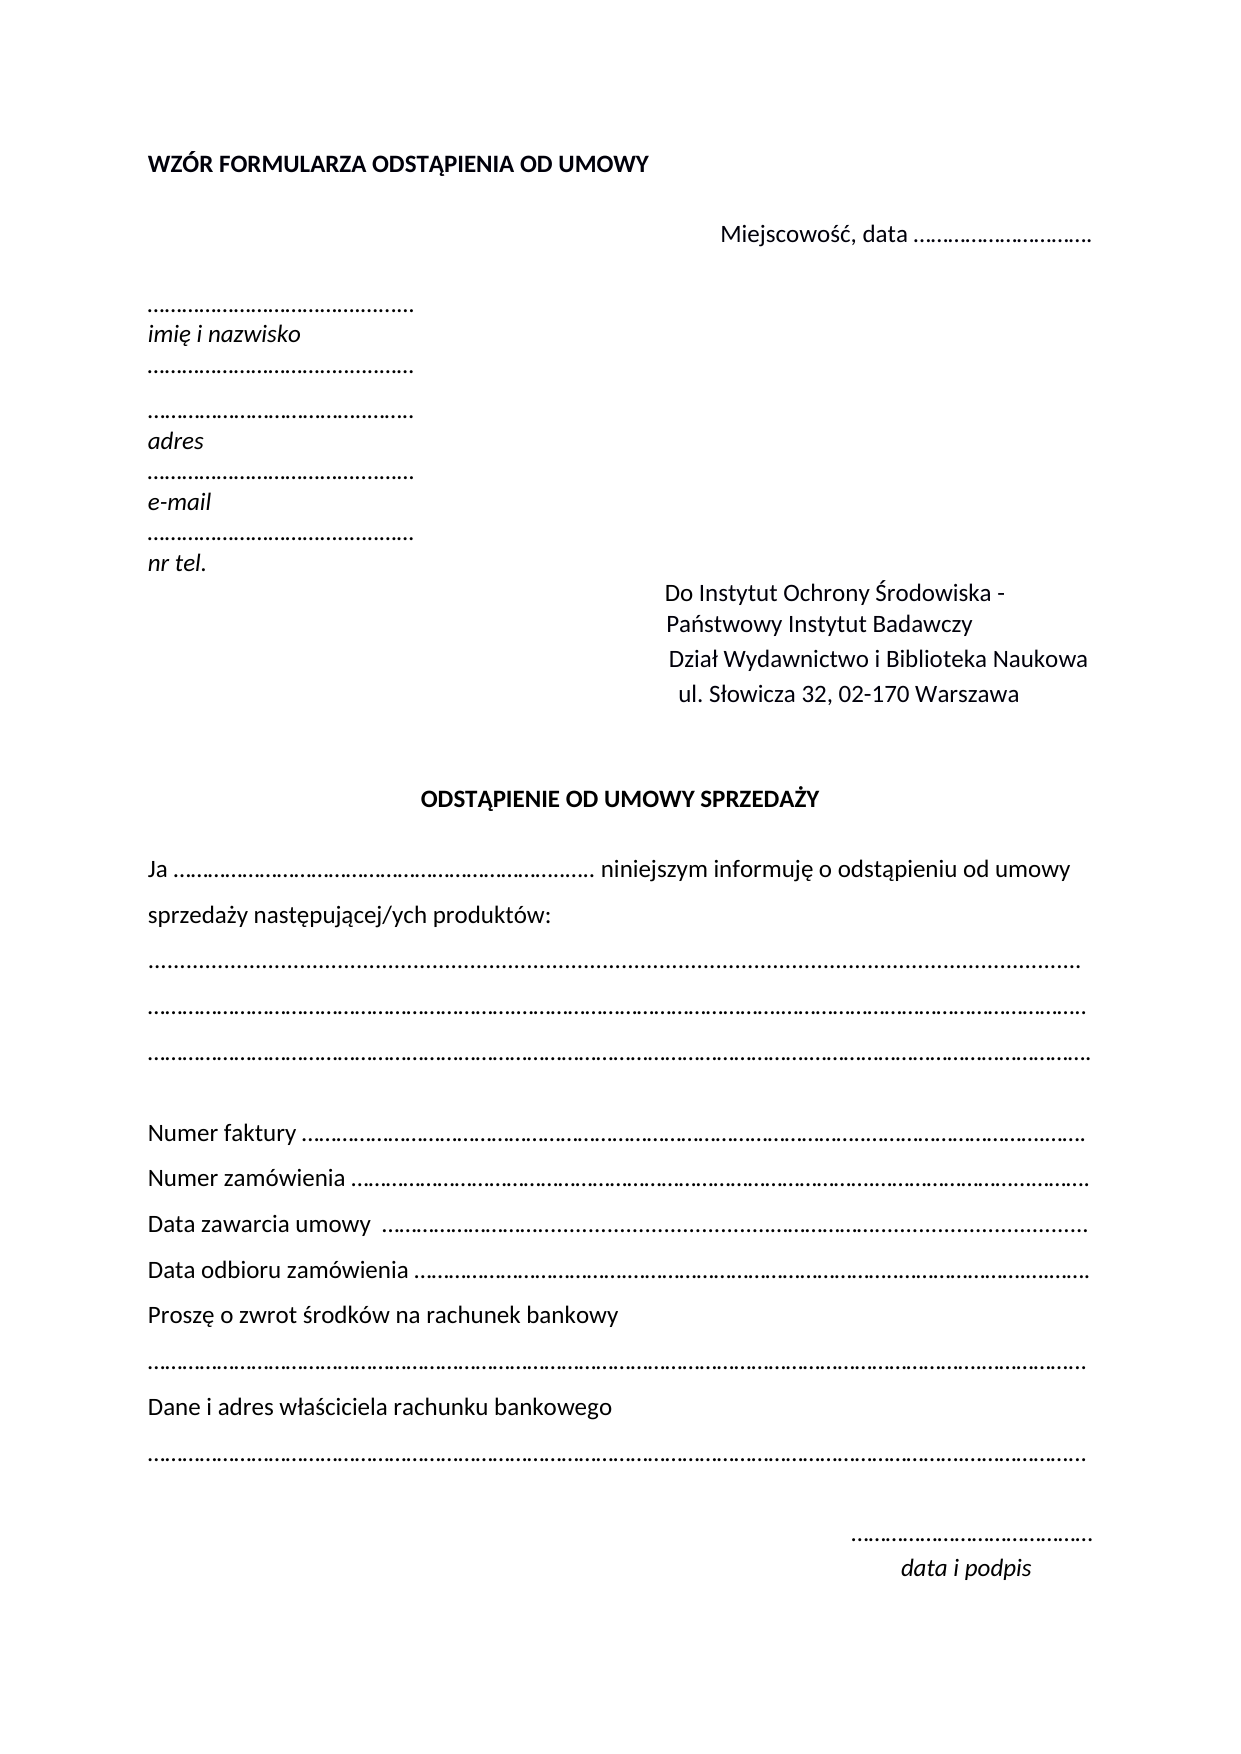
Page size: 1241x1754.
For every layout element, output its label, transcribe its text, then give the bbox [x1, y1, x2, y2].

text ………………………………..…….. [148, 394, 1092, 425]
text Ja …………………………………………………………..….. niniejszym informuję o odstąpieniu od umowy sprzedaży następującej/ych produktów: [148, 853, 1092, 929]
text ……………………………….…...… [148, 288, 1092, 318]
text Numer faktury ……………………………………………………………………………………..………………………….……. [148, 1117, 1092, 1147]
text …………………………………… [148, 1518, 1092, 1548]
text …………………………………………………………………………………………………………………………….………………... [148, 1437, 1092, 1467]
text Do Instytut Ochrony Środowiska - [148, 578, 1092, 608]
text Proszę o zwrot środków na rachunek bankowy [148, 1300, 1092, 1330]
text adres [148, 425, 1092, 456]
text Dane i adres właściciela rachunku bankowego [148, 1391, 1092, 1422]
text .................................................................................................................................................... [148, 944, 1092, 975]
text ……………………………..…..…… [148, 349, 1092, 379]
text ………………………………....…… [148, 456, 1092, 486]
text ……………………………………………………….……………………………………….…………………………………………….. [148, 990, 1092, 1021]
text Miejscowość, data …………………………. [148, 218, 1092, 248]
text Data zawarcia umowy ……………………….....................................……………….................................. Data odbioru zamówienia ……………………………….………………………………………..………………….….……. [148, 1208, 1092, 1284]
text …………………………………………………………………………………………………….…………………………………………. [148, 1036, 1092, 1067]
text ul. Słowicza 32, 02-170 Warszawa [148, 678, 1092, 709]
text e-mail [148, 486, 1092, 517]
text data i podpis [221, 1553, 1092, 1583]
text imię i nazwisko [148, 318, 1092, 349]
text ……………………………..…..…… [148, 517, 1092, 547]
text WZÓR FORMULARZA ODSTĄPIENIA OD UMOWY [148, 148, 1092, 178]
text nr tel. [148, 547, 1092, 578]
text Dział Wydawnictwo i Biblioteka Naukowa [148, 643, 1092, 674]
text ……………………………………………………………………………………………………………………………….……………... [148, 1345, 1092, 1376]
text Państwowy Instytut Badawczy [148, 608, 1092, 639]
text ODSTĄPIENIE OD UMOWY SPRZEDAŻY [148, 783, 1092, 814]
text Numer zamówienia ……………………………………………………………………………….……………………...………. [148, 1162, 1092, 1193]
